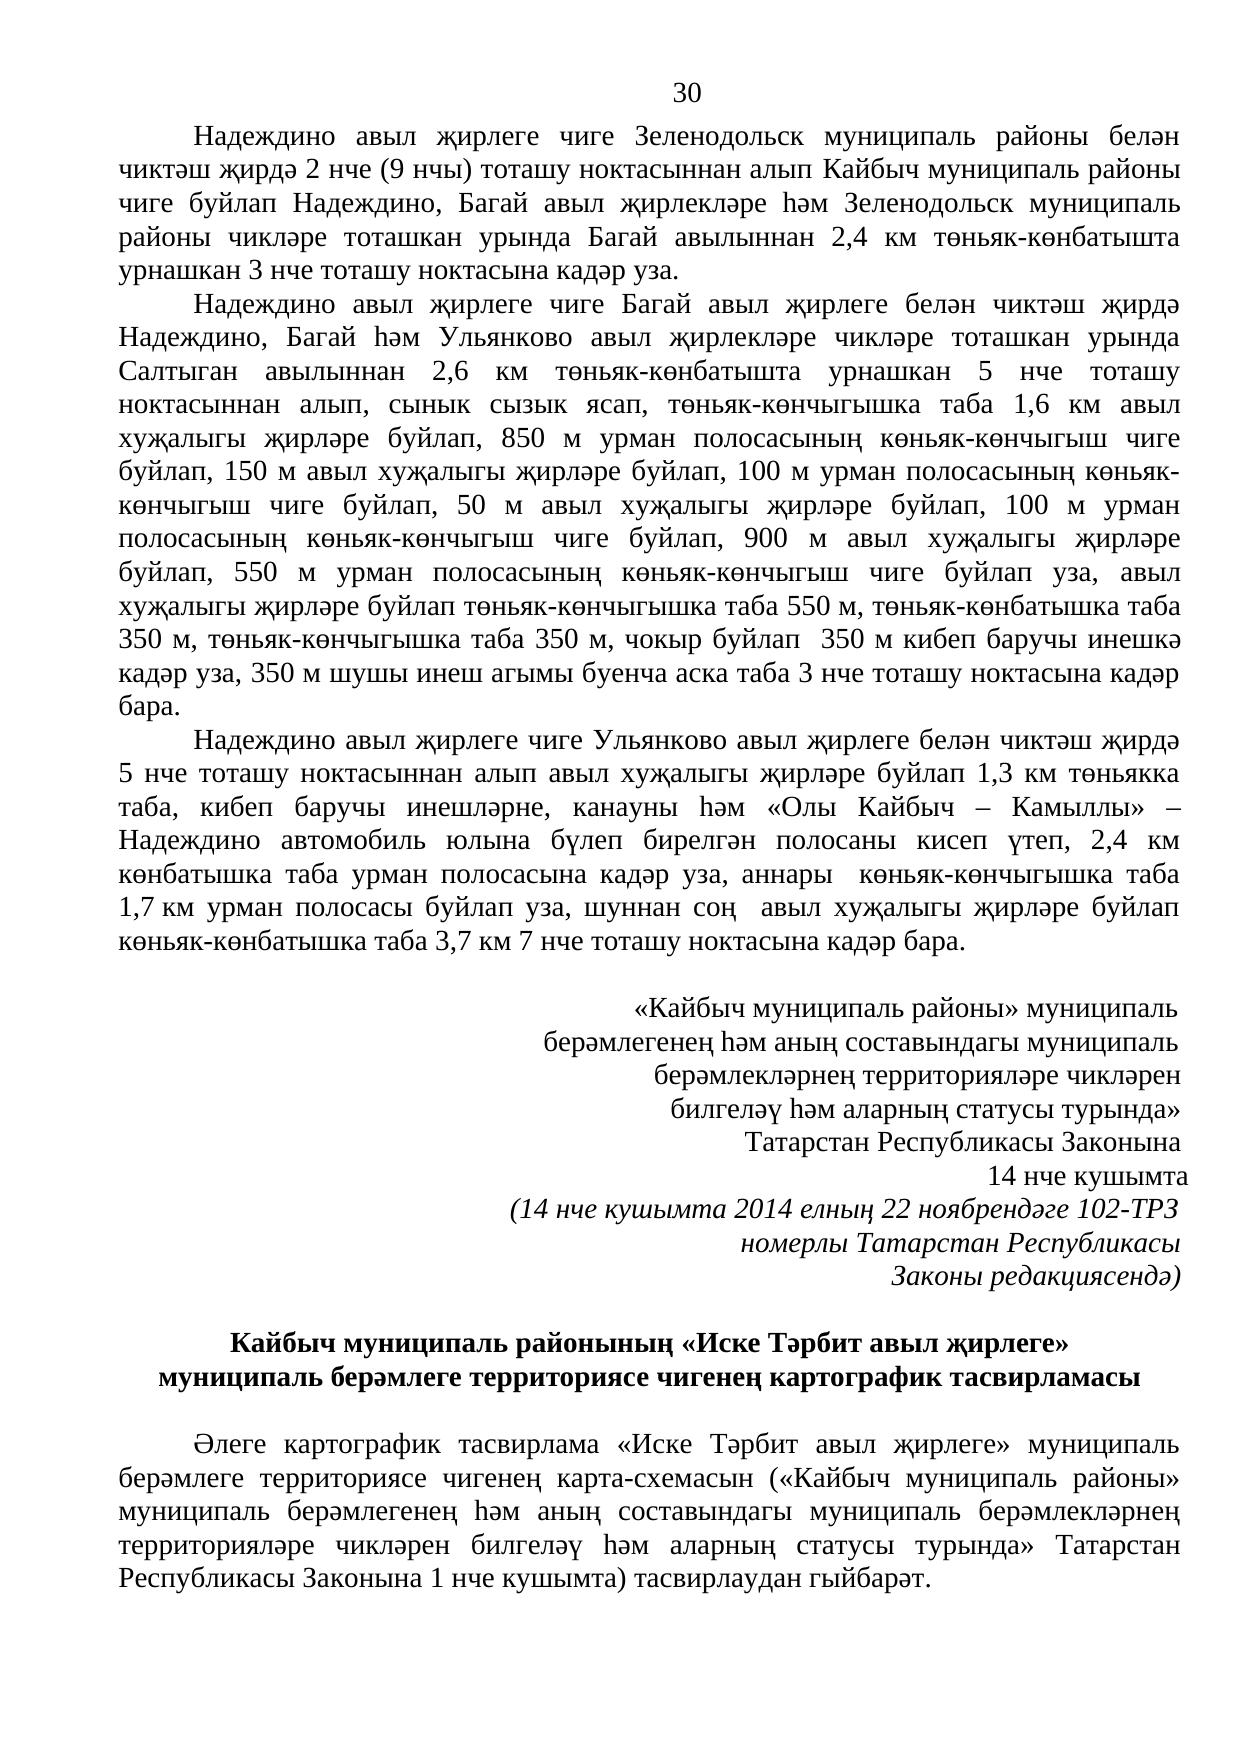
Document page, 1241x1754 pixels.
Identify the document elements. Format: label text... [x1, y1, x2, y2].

text берәмлегенең һәм аның составындагы муниципаль [118, 1024, 1181, 1057]
text берәмлекләрнең территорияләре чикләрен [118, 1057, 1181, 1091]
text Законы редакциясендә) [118, 1258, 1181, 1292]
text Татарстан Республикасы Законына [118, 1124, 1181, 1158]
text «Кайбыч муниципаль районы» муниципаль [118, 990, 1181, 1024]
text (14 нче кушымта 2014 елның 22 ноябрендәге 102-ТРЗ [193, 1191, 1181, 1225]
text номерлы Татарстан Республикасы [193, 1225, 1181, 1258]
text билгеләү һәм аларның статусы турында» [118, 1091, 1181, 1124]
text Надеждино авыл җирлеге чиге Ульянково авыл җирлеге белән чиктәш җирдә 5 нче тоташу ноктасыннан алып авыл хуҗалыгы җирләре буйлап төньякка таба, кибеп баручы инешләрне, канауны һәм «Олы Кайбыч – Камыллы» – Надеждино автомобиль юлына бүлеп бирелгән полосаны кисеп үтеп, көнбатышка таба урман полосасына кадәр уза, аннары көньяк-көнчыгышка таба 1,7 км урман полосасы буйлап уза, шуннан соң авыл хуҗалыгы җирләре буйлап көньяк-көнбатышка таба 7 нче тоташу ноктасына кадәр бара. [118, 722, 1181, 957]
text 14 нче кушымта [868, 1158, 1196, 1191]
text Надеждино авыл җирлеге чиге Зеленодольск муниципаль районы белән чиктәш җирдә 2 нче (9 нчы) тоташу ноктасыннан алып Кайбыч муниципаль районы чиге буйлап Надеждино, Багай авыл җирлекләре һәм Зеленодольск муниципаль районы чикләре тоташкан урында Багай авылыннан төньяк-көнбатышта урнашкан 3 нче тоташу ноктасына кадәр уза. [118, 118, 1181, 286]
text муниципаль берәмлеге территориясе чигенең картографик тасвирламасы [118, 1359, 1181, 1393]
text Кайбыч муниципаль районының «Иске Тәрбит авыл җирлеге» [118, 1326, 1181, 1359]
text Әлеге картографик тасвирлама «Иске Тәрбит авыл җирлеге» муниципаль берәмлеге территориясе чигенең карта-схемасын («Кайбыч муниципаль районы» муниципаль берәмлегенең һәм аның составындагы муниципаль берәмлекләрнең территорияләре чикләрен билгеләү һәм аларның статусы турында» Татарстан Республикасы Законына 1 нче кушымта) тасвирлаудан гыйбарәт. [118, 1426, 1181, 1594]
text Надеждино авыл җирлеге чиге Багай авыл җирлеге белән чиктәш җирдә Надеждино, Багай һәм Ульянково авыл җирлекләре чикләре тоташкан урында Салтыган авылыннан төньяк-көнбатышта урнашкан 5 нче тоташу ноктасыннан алып, сынык сызык ясап, төньяк-көнчыгышка таба авыл хуҗалыгы җирләре буйлап, урман полосасының көньяк-көнчыгыш чиге буйлап, авыл хуҗалыгы җирләре буйлап, урман полосасының көньяк-көнчыгыш чиге буйлап, авыл хуҗалыгы җирләре буйлап, урман полосасының көньяк-көнчыгыш чиге буйлап, авыл хуҗалыгы җирләре буйлап, урман полосасының көньяк-көнчыгыш чиге буйлап уза, авыл хуҗалыгы җирләре буйлап төньяк-көнчыгышка таба , төньяк-көнбатышка таба , төньяк-көнчыгышка таба , чокыр буйлап кибеп баручы инешкә кадәр уза, шушы инеш агымы буенча аска таба 3 нче тоташу ноктасына кадәр бара. [118, 286, 1181, 722]
